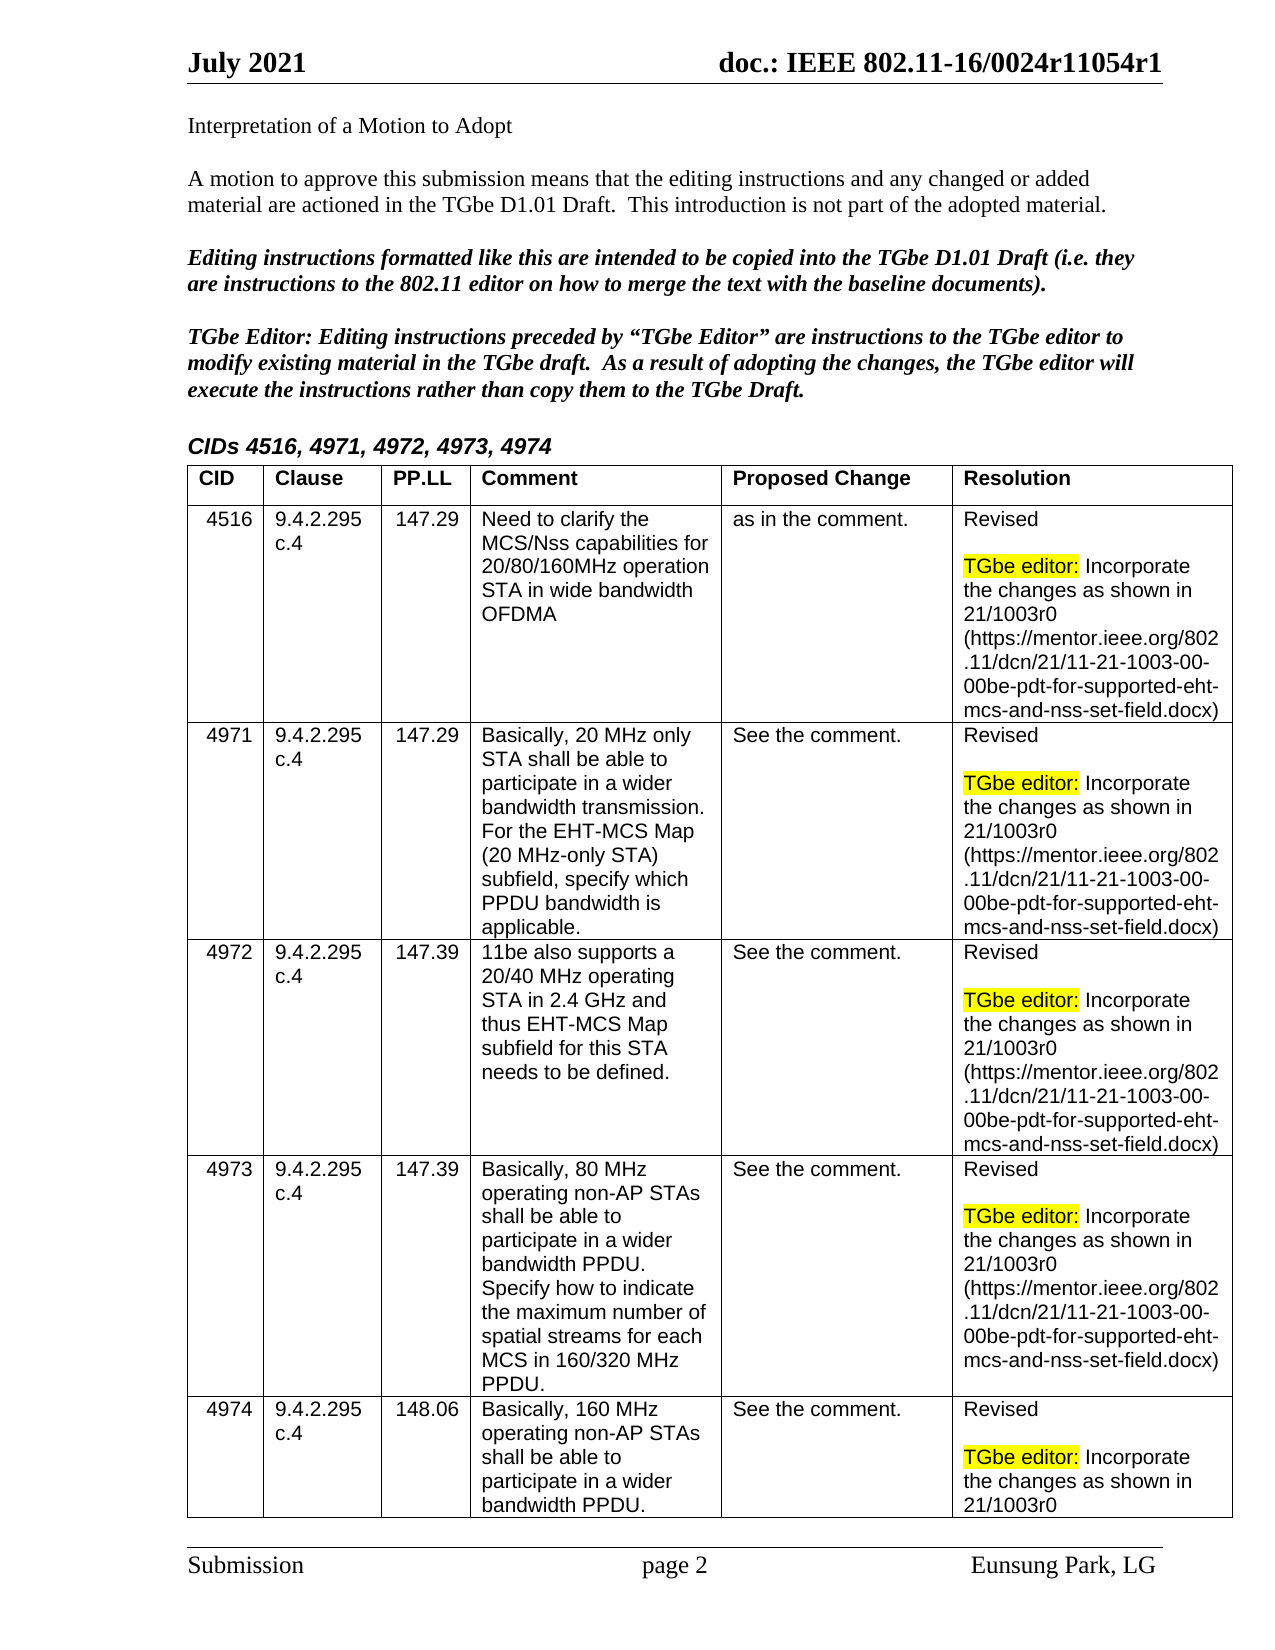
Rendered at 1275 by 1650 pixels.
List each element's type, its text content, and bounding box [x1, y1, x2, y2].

text TGbe Editor: Editing instructions preceded by “TGbe Editor” are instructions to the TGbe editor to modify existing material in the TGbe draft. As a result of adopting the changes, the TGbe editor will execute the instructions rather than copy them to the TGbe Draft. [187, 323, 1163, 402]
table_header Clause [264, 466, 381, 505]
table_cell 147.39 [382, 940, 470, 1155]
table_cell 148.06 [382, 1397, 470, 1517]
table_cell See the comment. [722, 940, 952, 1155]
table_header Comment [471, 466, 721, 505]
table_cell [471, 1397, 721, 1517]
table_cell Basically, 20 MHz only STA shall be able to participate in a wider bandwidth transmission. For the EHT-MCS Map (20 MHz-only STA) subfield, specify which PPDU bandwidth is applicable. [471, 723, 721, 939]
table_header CID [188, 466, 263, 505]
table_cell 147.39 [382, 1156, 470, 1396]
table_cell Basically, 80 MHz operating non-AP STAs shall be able to participate in a wider bandwidth PPDU. Specify how to indicate the maximum number of spatial streams for each MCS in 160/320 MHz PPDU. [471, 1156, 721, 1396]
table_cell 4974 [188, 1397, 263, 1517]
table_cell 9.4.2.295c.4 [264, 1156, 381, 1396]
table_cell 9.4.2.295c.4 [264, 506, 381, 722]
table_header Resolution [953, 466, 1232, 505]
subtitle CIDs 4516, 4971, 4972, 4973, 4974 [187, 433, 1163, 459]
table_cell 9.4.2.295c.4 [264, 1397, 381, 1517]
text Interpretation of a Motion to Adopt [187, 112, 1163, 138]
table_cell 11be also supports a 20/40 MHz operating STA in 2.4 GHz and thus EHT-MCS Map subfield for this STA needs to be defined. [471, 940, 721, 1155]
table_header PP.LL [382, 466, 470, 505]
table_cell 147.29 [382, 506, 470, 722]
table_cell See the comment. [722, 1156, 952, 1396]
table_cell as in the comment. [722, 506, 952, 722]
table_cell See the comment. [722, 1397, 952, 1517]
table_header Proposed Change [722, 466, 952, 505]
table_cell 9.4.2.295c.4 [264, 940, 381, 1155]
table_cell See the comment. [722, 723, 952, 939]
table_cell 4972 [188, 940, 263, 1155]
table_cell 147.29 [382, 723, 470, 939]
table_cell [953, 1397, 1232, 1517]
table_cell Need to clarify the MCS/Nss capabilities for 20/80/160MHz operation STA in wide bandwidth OFDMA [471, 506, 721, 722]
table_cell 9.4.2.295c.4 [264, 723, 381, 939]
table_cell 4971 [188, 723, 263, 939]
table_cell 4973 [188, 1156, 263, 1396]
text Editing instructions formatted like this are intended to be copied into the TGbe D1.01 Draft (i.e. they are instructions to the 802.11 editor on how to merge the text with the baseline documents). [187, 244, 1163, 297]
text A motion to approve this submission means that the editing instructions and any changed or added material are actioned in the TGbe D1.01 Draft. This introduction is not part of the adopted material. [187, 165, 1163, 218]
table_cell 4516 [188, 506, 263, 722]
